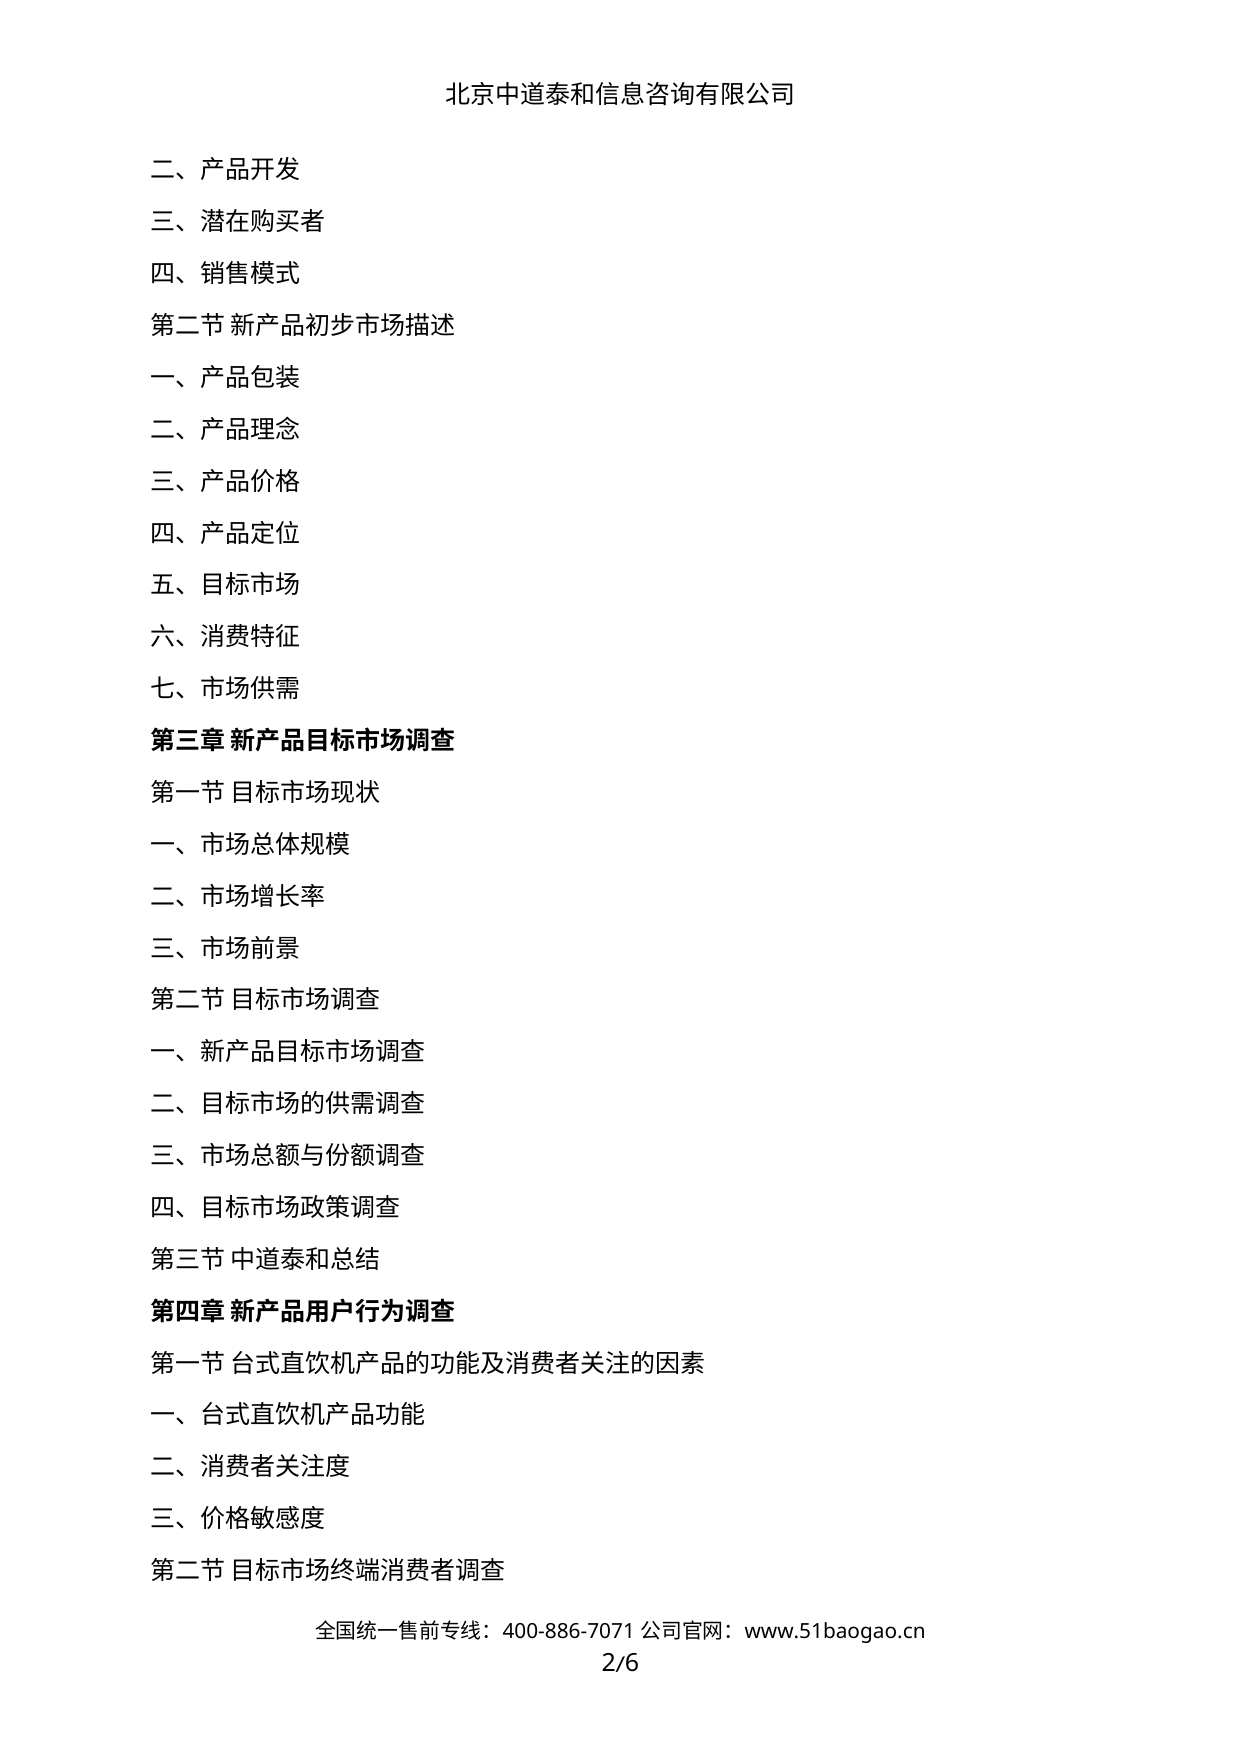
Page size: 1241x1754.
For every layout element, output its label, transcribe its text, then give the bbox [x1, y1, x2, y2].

text 二、产品理念 [150, 409, 1090, 446]
text 一、台式直饮机产品功能 [150, 1395, 1090, 1431]
text 第三章 新产品目标市场调查 [150, 721, 1090, 757]
text 三、潜在购买者 [150, 202, 1090, 238]
text 二、市场增长率 [150, 876, 1090, 912]
text 一、产品包装 [150, 357, 1090, 394]
text 三、市场前景 [150, 928, 1090, 964]
text 第一节 目标市场现状 [150, 772, 1090, 809]
text 第一节 台式直饮机产品的功能及消费者关注的因素 [150, 1343, 1090, 1379]
text 三、市场总额与份额调查 [150, 1136, 1090, 1172]
text 六、消费特征 [150, 617, 1090, 653]
text 第三节 中道泰和总结 [150, 1239, 1090, 1276]
text 二、目标市场的供需调查 [150, 1084, 1090, 1120]
text 一、新产品目标市场调查 [150, 1032, 1090, 1068]
text 第四章 新产品用户行为调查 [150, 1291, 1090, 1327]
text 四、产品定位 [150, 513, 1090, 549]
text 五、目标市场 [150, 565, 1090, 601]
text 二、消费者关注度 [150, 1447, 1090, 1483]
text 四、销售模式 [150, 254, 1090, 290]
text 第二节 目标市场终端消费者调查 [150, 1551, 1090, 1587]
text 三、产品价格 [150, 461, 1090, 497]
text 三、价格敏感度 [150, 1499, 1090, 1535]
text 二、产品开发 [150, 150, 1090, 186]
text 第二节 新产品初步市场描述 [150, 306, 1090, 342]
text 第二节 目标市场调查 [150, 980, 1090, 1016]
text 四、目标市场政策调查 [150, 1187, 1090, 1224]
text 一、市场总体规模 [150, 824, 1090, 861]
text 七、市场供需 [150, 669, 1090, 705]
